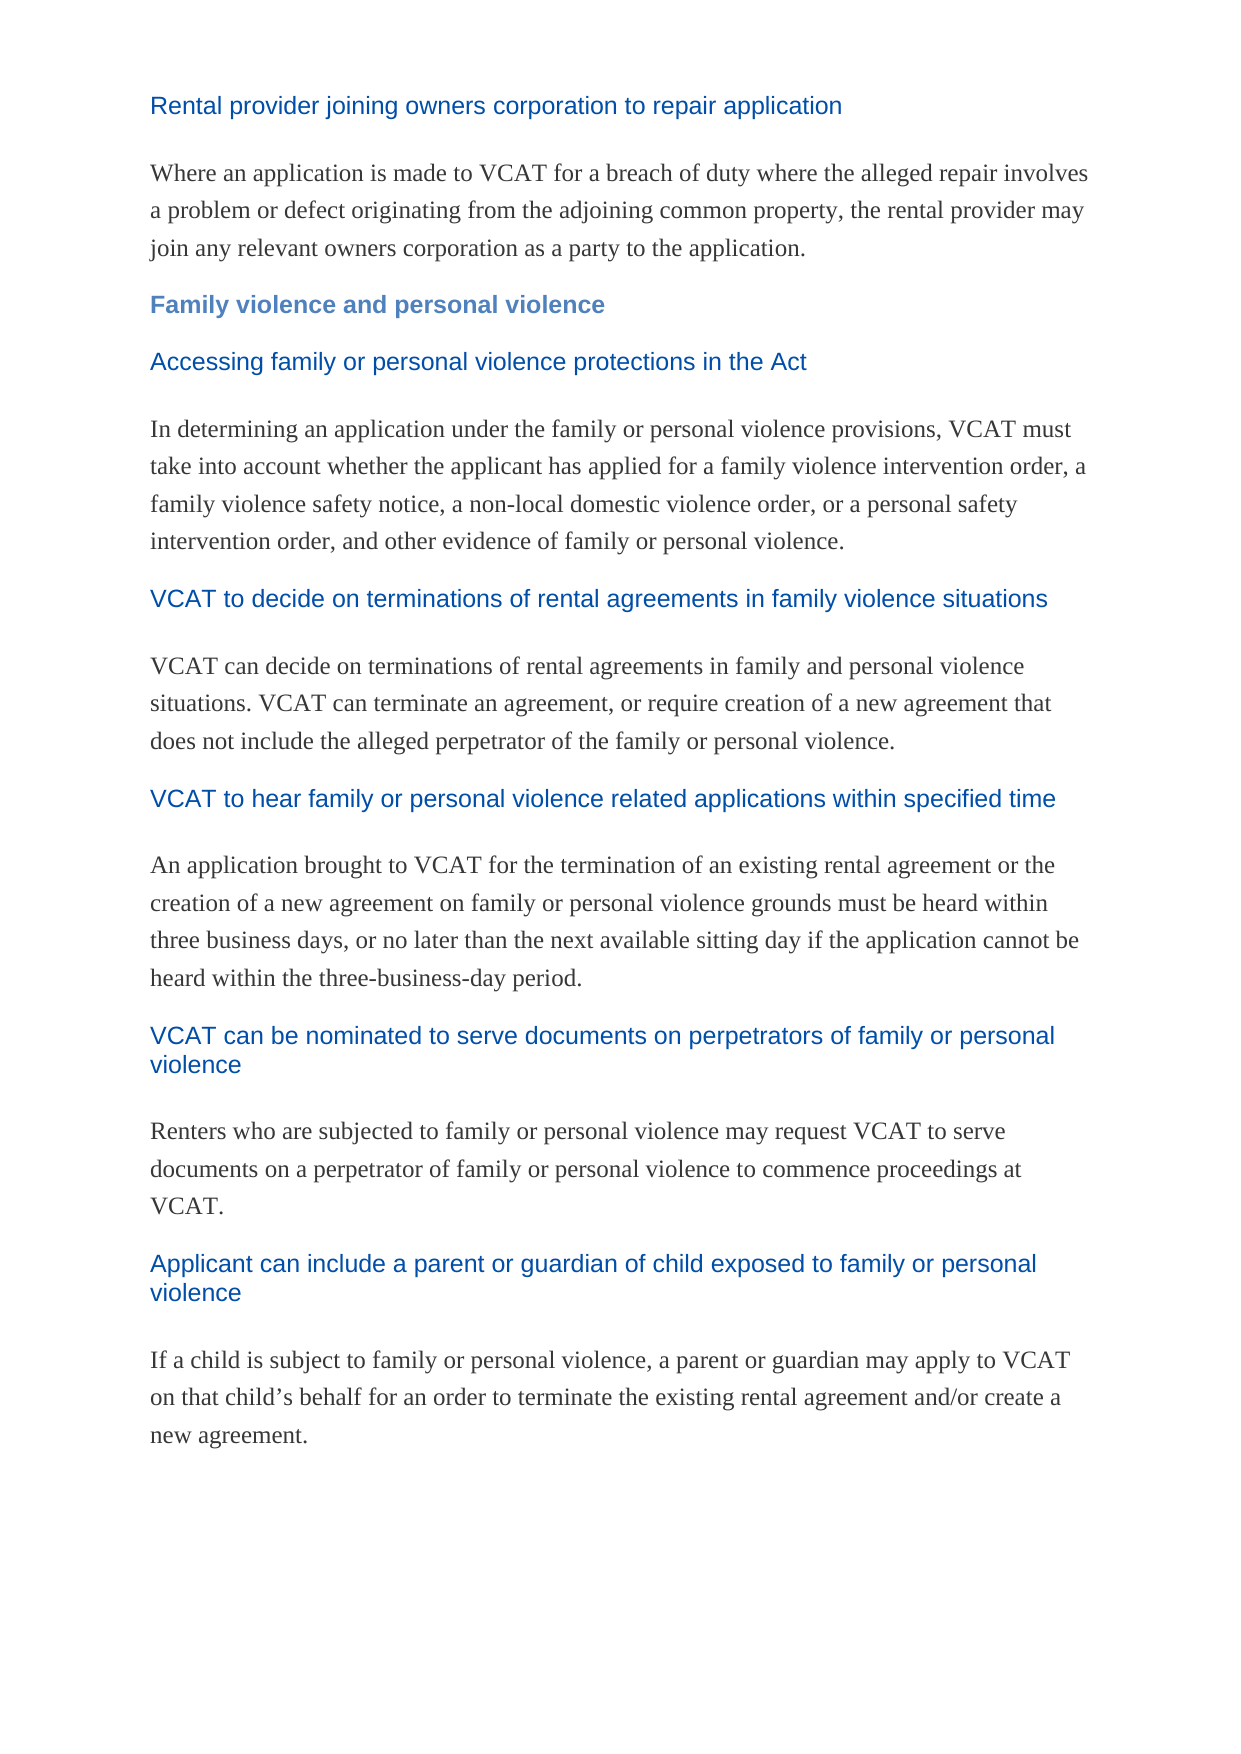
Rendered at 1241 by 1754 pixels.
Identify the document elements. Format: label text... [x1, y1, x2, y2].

text Where an application is made to VCAT for a breach of duty where the alleged repair involves a problem or defect originating from the adjoining common property, the rental provider may join any relevant owners corporation as a party to the application. [150, 149, 1090, 261]
text VCAT can be nominated to serve documents on perpetrators of family or personal violence [150, 1021, 1090, 1078]
text Family violence and personal violence [150, 291, 1090, 319]
text VCAT to decide on terminations of rental agreements in family violence situations [150, 584, 1090, 613]
text If a child is subject to family or personal violence, a parent or guardian may apply to VCAT on that child’s behalf for an order to terminate the existing rental agreement and/or create a new agreement. [150, 1336, 1090, 1448]
text An application brought to VCAT for the termination of an existing rental agreement or the creation of a new agreement on family or personal violence grounds must be heard within three business days, or no later than the next available sitting day if the application cannot be heard within the three-business-day period. [150, 842, 1090, 992]
text VCAT to hear family or personal violence related applications within specified time [150, 784, 1090, 813]
text In determining an application under the family or personal violence provisions, VCAT must take into account whether the applicant has applied for a family violence intervention order, a family violence safety notice, a non-local domestic violence order, or a personal safety intervention order, and other evidence of family or personal violence. [150, 405, 1090, 555]
text Rental provider joining owners corporation to repair application [150, 91, 1090, 120]
text Applicant can include a parent or guardian of child exposed to family or personal violence [150, 1249, 1090, 1307]
text Accessing family or personal violence protections in the Act [150, 347, 1090, 376]
text Renters who are subjected to family or personal violence may request VCAT to serve documents on a perpetrator of family or personal violence to commence proceedings at VCAT. [150, 1108, 1090, 1220]
text VCAT can decide on terminations of rental agreements in family and personal violence situations. VCAT can terminate an agreement, or require creation of a new agreement that does not include the alleged perpetrator of the family or personal violence. [150, 642, 1090, 755]
